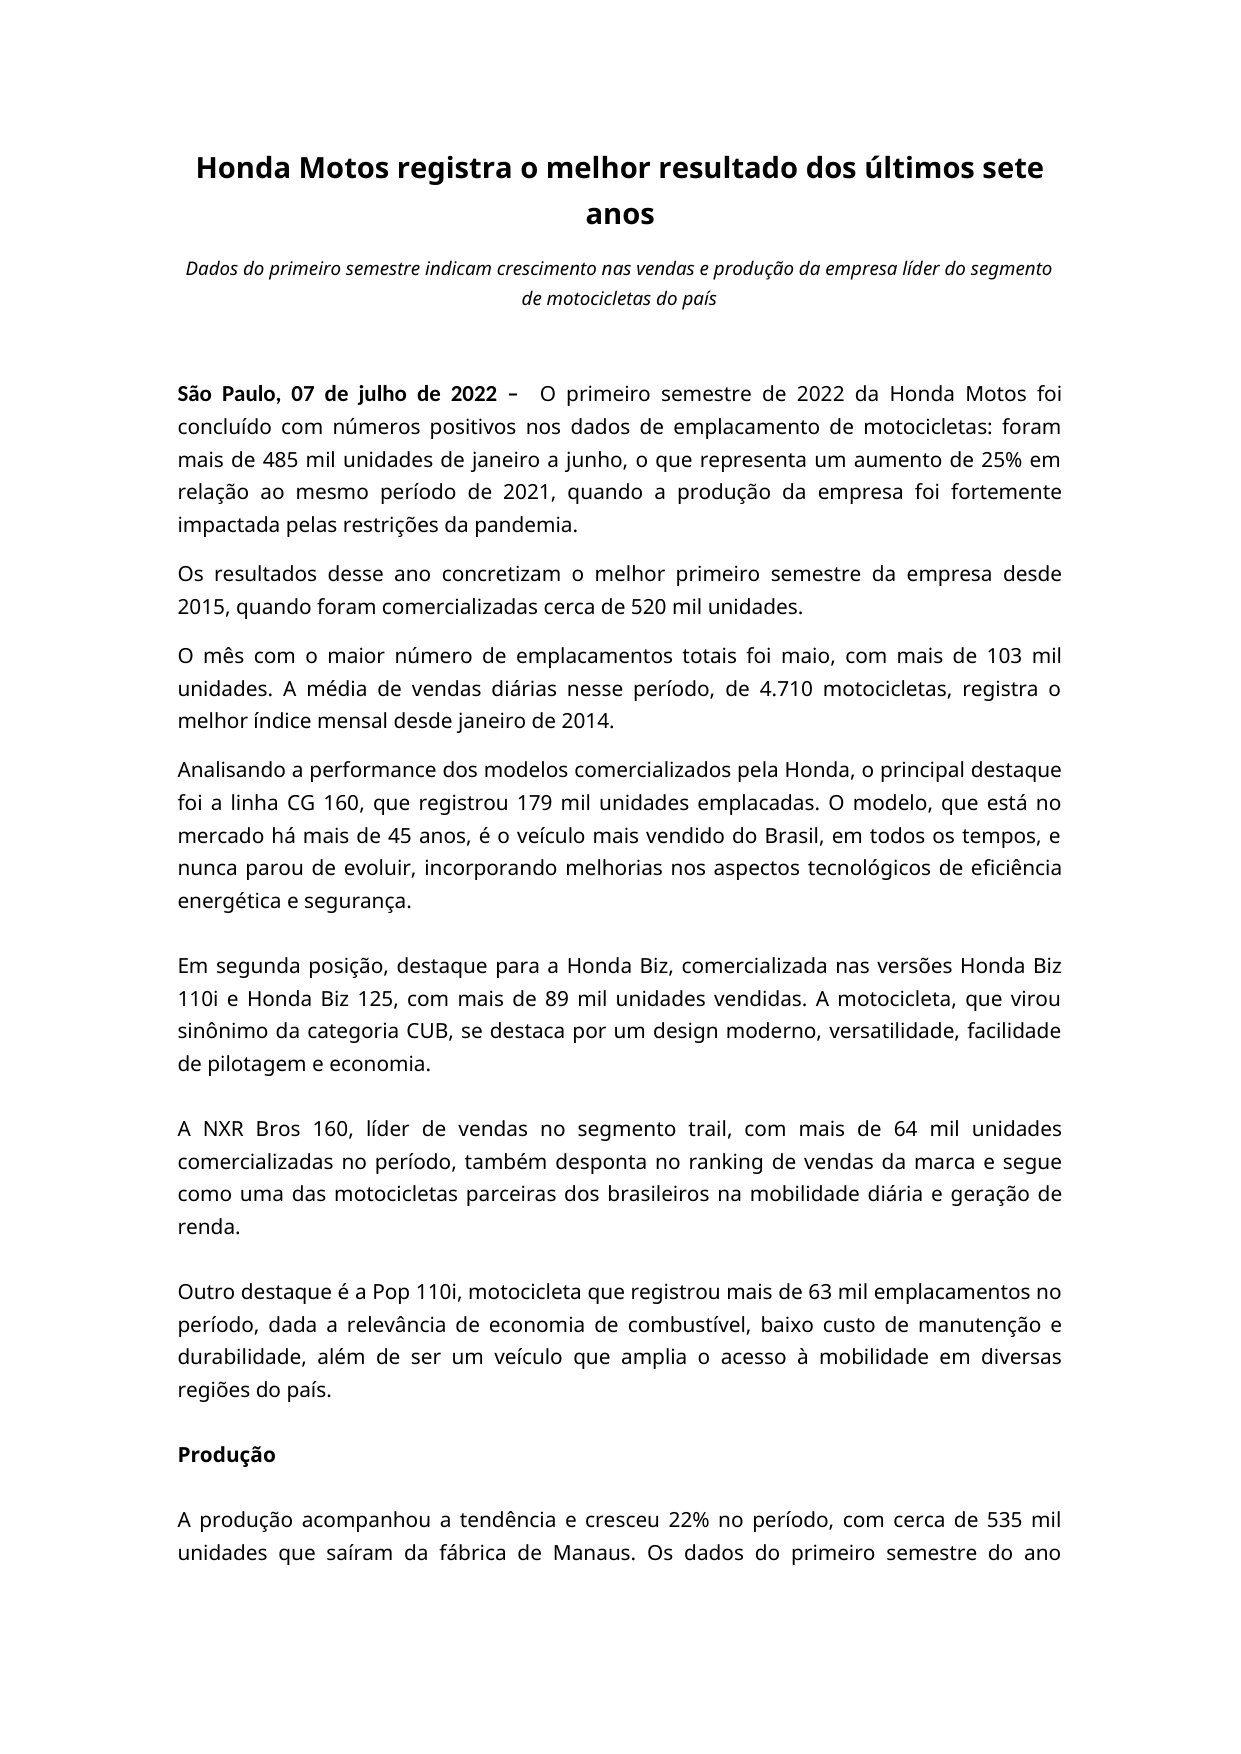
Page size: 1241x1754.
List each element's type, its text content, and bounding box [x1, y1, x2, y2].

text Outro destaque é a Pop 110i, motocicleta que registrou mais de 63 mil emplacamentos no período, dada a relevância de economia de combustível, baixo custo de manutenção e durabilidade, além de ser um veículo que amplia o acesso à mobilidade em diversas regiões do país. [177, 1277, 1063, 1403]
text São Paulo, 07 de julho de 2022 – O primeiro semestre de 2022 da Honda Motos foi concluído com números positivos nos dados de emplacamento de motocicletas: foram mais de 485 mil unidades de janeiro a junho, o que representa um aumento de 25% em relação ao mesmo período de 2021, quando a produção da empresa foi fortemente impactada pelas restrições da pandemia. [177, 379, 1063, 538]
text Dados do primeiro semestre indicam crescimento nas vendas e produção da empresa líder do segmento de motocicletas do país [177, 256, 1063, 310]
text O mês com o maior número de emplacamentos totais foi maio, com mais de 103 mil unidades. A média de vendas diárias nesse período, de 4.710 motocicletas, registra o melhor índice mensal desde janeiro de 2014. [177, 641, 1063, 735]
text Analisando a performance dos modelos comercializados pela Honda, o principal destaque foi a linha CG 160, que registrou 179 mil unidades emplacadas. O modelo, que está no mercado há mais de 45 anos, é o veículo mais vendido do Brasil, em todos os tempos, e nunca parou de evoluir, incorporando melhorias nos aspectos tecnológicos de eficiência energética e segurança. [177, 756, 1063, 914]
text Honda Motos registra o melhor resultado dos últimos sete anos [177, 148, 1063, 233]
text Produção [177, 1440, 1063, 1469]
text Em segunda posição, destaque para a Honda Biz, comercializada nas versões Honda Biz 110i e Honda Biz 125, com mais de 89 mil unidades vendidas. A motocicleta, que virou sinônimo da categoria CUB, se destaca por um design moderno, versatilidade, facilidade de pilotagem e economia. [177, 951, 1063, 1077]
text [177, 1506, 1063, 1567]
text Os resultados desse ano concretizam o melhor primeiro semestre da empresa desde 2015, quando foram comercializadas cerca de 520 mil unidades. [177, 559, 1063, 620]
text A NXR Bros 160, líder de vendas no segmento trail, com mais de 64 mil unidades comercializadas no período, também desponta no ranking de vendas da marca e segue como uma das motocicletas parceiras dos brasileiros na mobilidade diária e geração de renda. [177, 1114, 1063, 1241]
